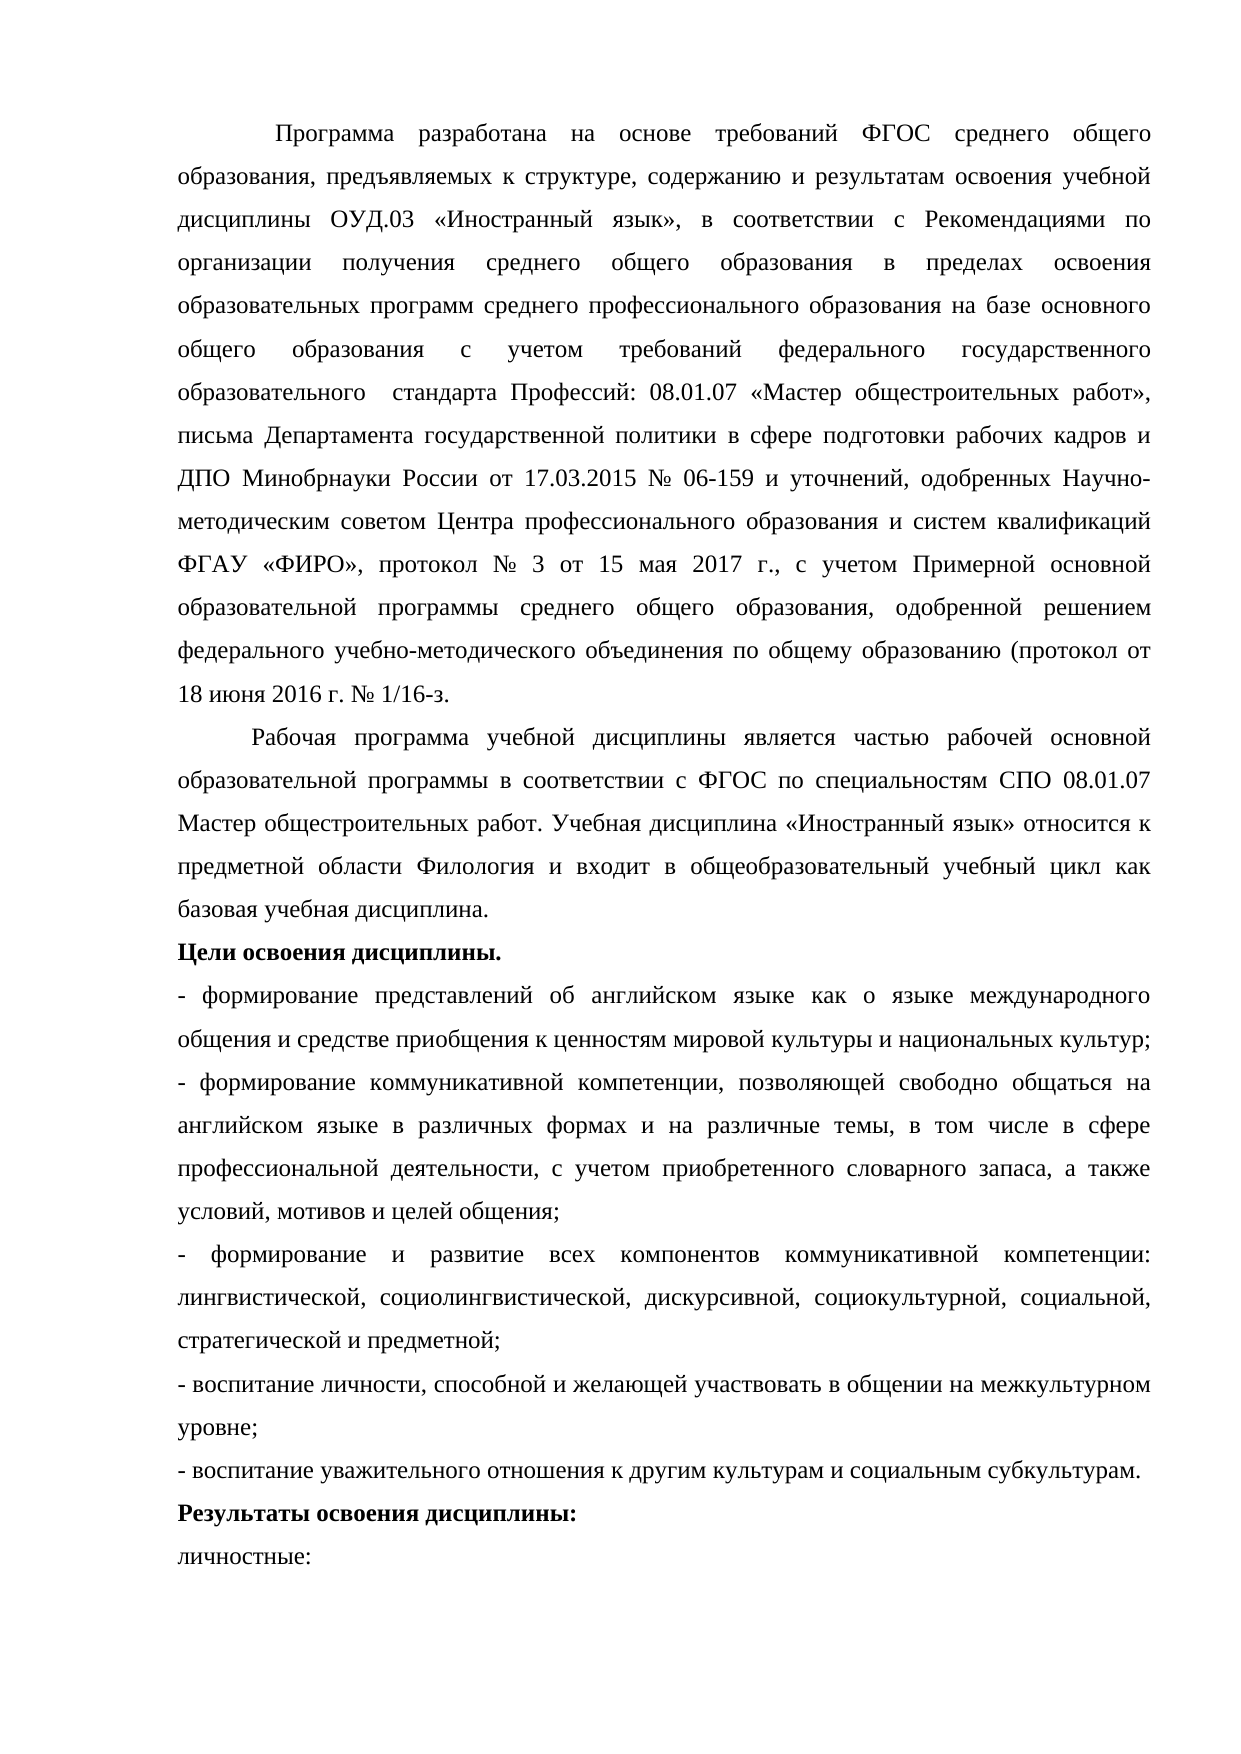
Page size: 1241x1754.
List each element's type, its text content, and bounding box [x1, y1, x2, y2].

text Цели освоения дисциплины. [177, 937, 1152, 966]
text - формирование представлений об английском языке как о языке международного общения и средстве приобщения к ценностям мировой культуры и национальных культур; - формирование коммуникативной компетенции, позволяющей свободно общаться на английском языке в различных формах и на различные темы, в том числе в сфере профессиональной деятельности, с учетом приобретенного словарного запаса, а также условий, мотивов и целей общения; [177, 981, 1152, 1225]
text - воспитание уважительного отношения к другим культурам и социальным субкультурам. [177, 1455, 1152, 1484]
text - воспитание личности, способной и желающей участвовать в общении на межкультурном уровне; [177, 1369, 1152, 1441]
text - формирование и развитие всех компонентов коммуникативной компетенции: лингвистической, социолингвистической, дискурсивной, социокультурной, социальной, стратегической и предметной; [177, 1239, 1152, 1354]
text Программа разработана на основе требований ФГОС среднего общего образования, предъявляемых к структуре, содержанию и результатам освоения учебной дисциплины ОУД.03 «Иностранный язык», в соответствии с Рекомендациями по организации получения среднего общего образования в пределах освоения образовательных программ среднего профессионального образования на базе основного общего образования с учетом требований федерального государственного образовательного стандарта Профессий: 08.01.07 «Мастер общестроительных работ», письма Департамента государственной политики в сфере подготовки рабочих кадров и ДПО Минобрнауки России от 17.03.2015 № 06-159 и уточнений, одобренных Научно-методическим советом Центра профессионального образования и систем квалификаций ФГАУ «ФИРО», протокол № 3 от 15 мая 2017 г., с учетом Примерной основной образовательной программы среднего общего образования, одобренной решением федерального учебно-методического объединения по общему образованию (протокол от 18 июня 2016 г. № 1/16-з. [177, 118, 1152, 707]
text Результаты освоения дисциплины: [177, 1498, 1152, 1527]
text личностные: [177, 1541, 1152, 1570]
text Рабочая программа учебной дисциплины является частью рабочей основной образовательной программы в соответствии с ФГОС по специальностям СПО 08.01.07 Мастер общестроительных работ. Учебная дисциплина «Иностранный язык» относится к предметной области Филология и входит в общеобразовательный учебный цикл как базовая учебная дисциплина. [177, 722, 1152, 923]
